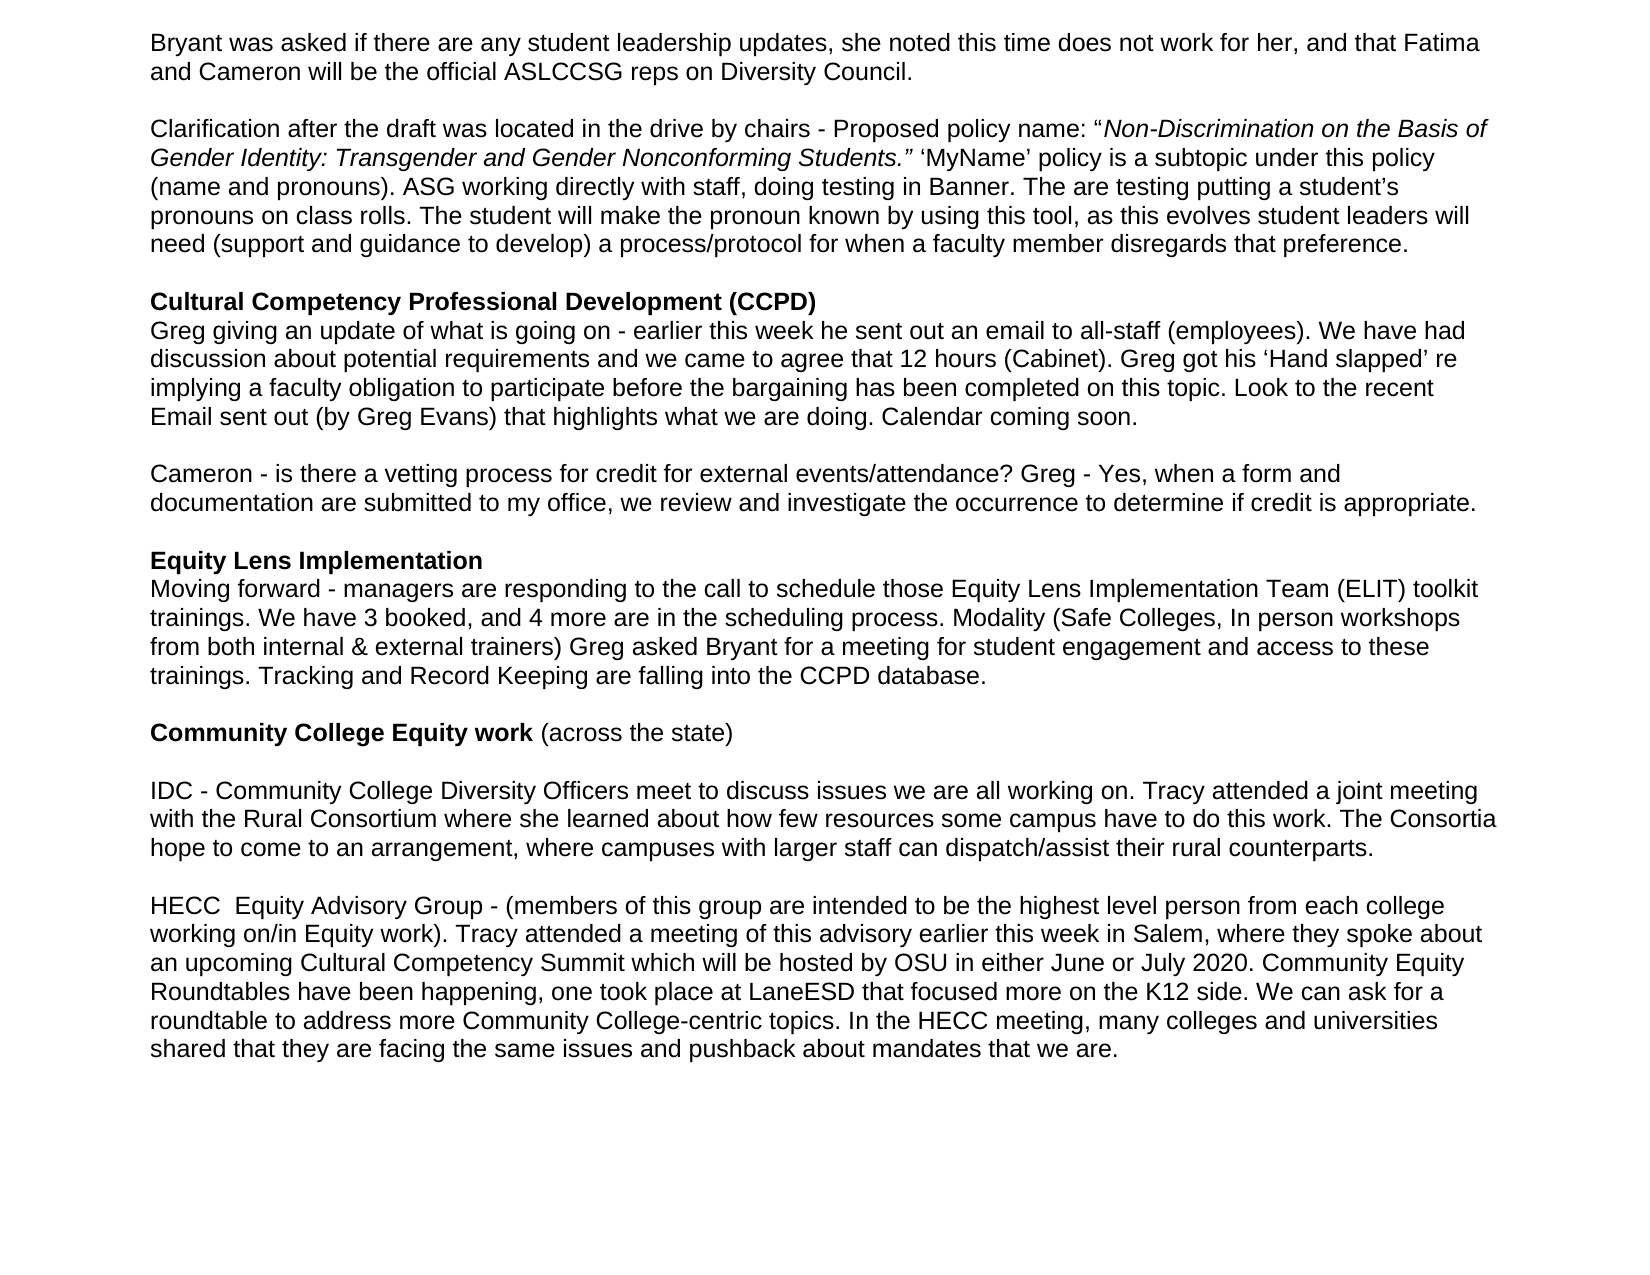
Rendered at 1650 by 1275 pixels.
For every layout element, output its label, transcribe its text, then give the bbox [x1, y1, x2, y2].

text Moving forward - managers are responding to the call to schedule those Equity Lens Implementation Team (ELIT) toolkit trainings. We have 3 booked, and 4 more are in the scheduling process. Modality (Safe Colleges, In person workshops from both internal & external trainers) Greg asked Bryant for a meeting for student engagement and access to these trainings. Tracking and Record Keeping are falling into the CCPD database. [150, 574, 1500, 689]
text Cameron - is there a vetting process for credit for external events/attendance? Greg - Yes, when a form and documentation are submitted to my office, we review and investigate the occurrence to determine if credit is appropriate. [150, 459, 1500, 517]
text IDC - Community College Diversity Officers meet to discuss issues we are all working on. Tracy attended a joint meeting with the Rural Consortium where she learned about how few resources some campus have to do this work. The Consortia hope to come to an arrangement, where campuses with larger staff can dispatch/assist their rural counterparts. [150, 776, 1500, 862]
text Greg giving an update of what is going on - earlier this week he sent out an email to all-staff (employees). We have had discussion about potential requirements and we came to agree that 12 hours (Cabinet). Greg got his ‘Hand slapped’ re implying a faculty obligation to participate before the bargaining has been completed on this topic. Look to the recent Email sent out (by Greg Evans) that highlights what we are doing. Calendar coming soon. [150, 316, 1500, 431]
text Equity Lens Implementation [150, 546, 1500, 574]
text Community College Equity work (across the state) [150, 718, 1500, 747]
text Bryant was asked if there are any student leadership updates, she noted this time does not work for her, and that Fatima and Cameron will be the official ASLCCSG reps on Diversity Council. [150, 28, 1500, 86]
text Cultural Competency Professional Development (CCPD) [150, 287, 1500, 316]
text Clarification after the draft was located in the drive by chairs - Proposed policy name: “Non-Discrimination on the Basis of Gender Identity: Transgender and Gender Nonconforming Students.” ‘MyName’ policy is a subtopic under this policy (name and pronouns). ASG working directly with staff, doing testing in Banner. The are testing putting a student’s pronouns on class rolls. The student will make the pronoun known by using this tool, as this evolves student leaders will need (support and guidance to develop) a process/protocol for when a faculty member disregards that preference. [150, 114, 1500, 258]
text HECC Equity Advisory Group - (members of this group are intended to be the highest level person from each college working on/in Equity work). Tracy attended a meeting of this advisory earlier this week in Salem, where they spoke about an upcoming Cultural Competency Summit which will be hosted by OSU in either June or July 2020. Community Equity Roundtables have been happening, one took place at LaneESD that focused more on the K12 side. We can ask for a roundtable to address more Community College-centric topics. In the HECC meeting, many colleges and universities shared that they are facing the same issues and pushback about mandates that we are. [150, 891, 1500, 1063]
